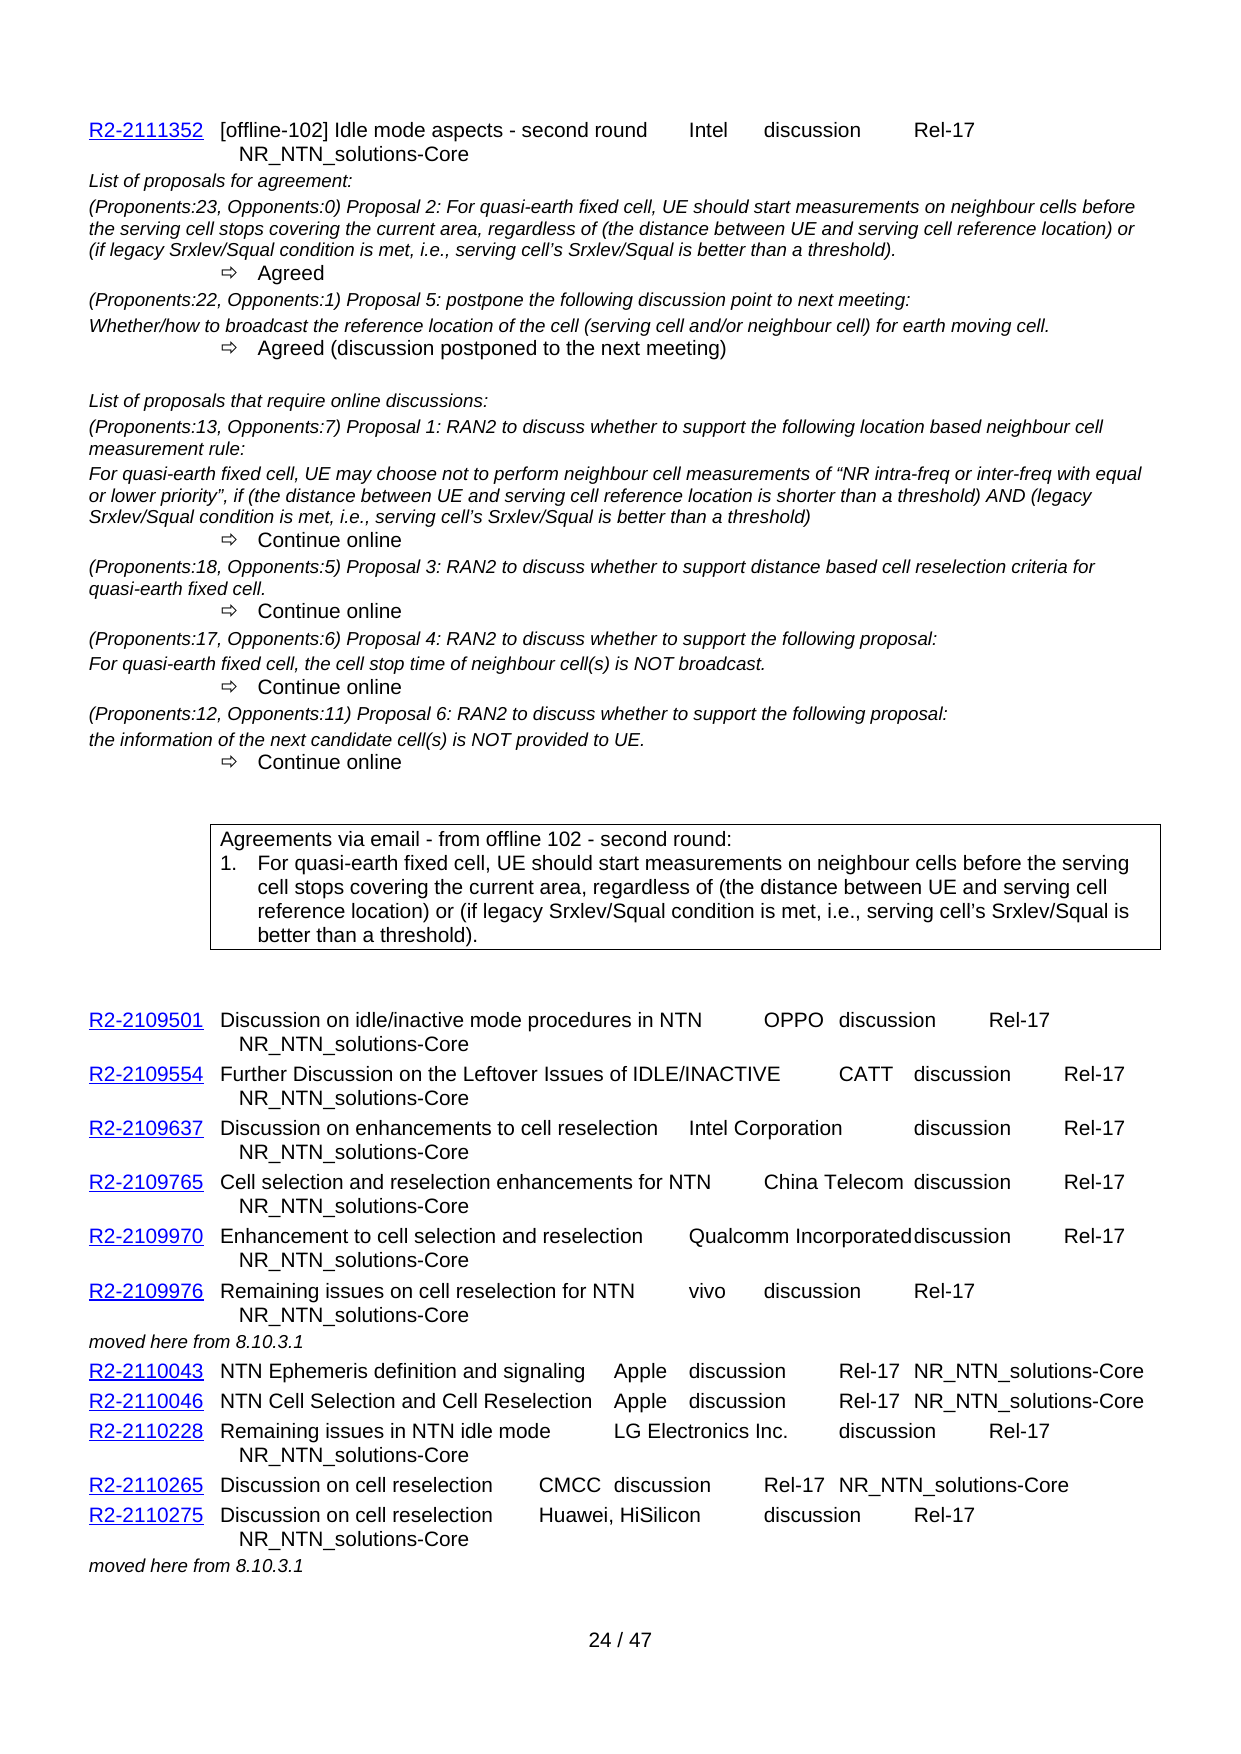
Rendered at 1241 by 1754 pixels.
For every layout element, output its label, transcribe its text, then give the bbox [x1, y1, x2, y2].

text Agreements via email - from offline 102 - second round: [211, 825, 1160, 848]
list Continue online [220, 599, 1152, 623]
text List of proposals that require online discussions: [89, 390, 1152, 412]
title R2-2109501 Discussion on idle/inactive mode procedures in NTN OPPO discussion Rel-17 NR_NTN_solutions-Core [89, 1008, 1152, 1056]
title R2-2110265 Discussion on cell reselection CMCC discussion Rel-17 NR_NTN_solutions-Core [89, 1473, 1152, 1497]
text For quasi-earth fixed cell, the cell stop time of neighbour cell(s) is NOT broadcast. [89, 653, 1152, 675]
list For quasi-earth fixed cell, UE should start measurements on neighbour cells before the serving cell stops covering the current area, regardless of (the distance between UE and serving cell reference location) or (if legacy Srxlev/Squal condition is met, i.e., serving cell’s Srxlev/Squal is better than a threshold). [211, 848, 1160, 949]
title R2-2110043 NTN Ephemeris definition and signaling Apple discussion Rel-17 NR_NTN_solutions-Core [89, 1358, 1152, 1382]
text (Proponents:13, Opponents:7) Proposal 1: RAN2 to discuss whether to support the following location based neighbour cell measurement rule: [89, 416, 1152, 459]
text (Proponents:23, Opponents:0) Proposal 2: For quasi-earth fixed cell, UE should start measurements on neighbour cells before the serving cell stops covering the current area, regardless of (the distance between UE and serving cell reference location) or (if legacy Srxlev/Squal condition is met, i.e., serving cell’s Srxlev/Squal is better than a threshold). [89, 196, 1152, 261]
title R2-2109976 Remaining issues on cell reselection for NTN vivo discussion Rel-17 NR_NTN_solutions-Core [89, 1278, 1152, 1326]
title R2-2111352 [offline-102] Idle mode aspects - second round Intel discussion Rel-17 NR_NTN_solutions-Core [89, 118, 1152, 166]
title R2-2109554 Further Discussion on the Leftover Issues of IDLE/INACTIVE CATT discussion Rel-17 NR_NTN_solutions-Core [89, 1062, 1152, 1110]
title R2-2110046 NTN Cell Selection and Cell Reselection Apple discussion Rel-17 NR_NTN_solutions-Core [89, 1389, 1152, 1413]
list Continue online [220, 528, 1152, 552]
list Continue online [220, 675, 1152, 699]
text (Proponents:17, Opponents:6) Proposal 4: RAN2 to discuss whether to support the following proposal: [89, 627, 1152, 649]
text (Proponents:12, Opponents:11) Proposal 6: RAN2 to discuss whether to support the following proposal: [89, 703, 1152, 724]
text (Proponents:18, Opponents:5) Proposal 3: RAN2 to discuss whether to support distance based cell reselection criteria for quasi-earth fixed cell. [89, 556, 1152, 599]
text moved here from 8.10.3.1 [89, 1555, 1152, 1577]
list Continue online [220, 750, 1152, 774]
list Agreed [220, 261, 1152, 285]
title R2-2109637 Discussion on enhancements to cell reselection Intel Corporation discussion Rel-17 NR_NTN_solutions-Core [89, 1116, 1152, 1164]
text moved here from 8.10.3.1 [89, 1331, 1152, 1352]
list Agreed (discussion postponed to the next meeting) [220, 336, 1152, 360]
text (Proponents:22, Opponents:1) Proposal 5: postpone the following discussion point to next meeting: [89, 289, 1152, 310]
title R2-2110228 Remaining issues in NTN idle mode LG Electronics Inc. discussion Rel-17 NR_NTN_solutions-Core [89, 1419, 1152, 1467]
text For quasi-earth fixed cell, UE may choose not to perform neighbour cell measurements of “NR intra-freq or inter-freq with equal or lower priority”, if (the distance between UE and serving cell reference location is shorter than a threshold) AND (legacy Srxlev/Squal condition is met, i.e., serving cell’s Srxlev/Squal is better than a threshold) [89, 463, 1152, 528]
title R2-2110275 Discussion on cell reselection Huawei, HiSilicon discussion Rel-17 NR_NTN_solutions-Core [89, 1503, 1152, 1551]
text the information of the next candidate cell(s) is NOT provided to UE. [89, 729, 1152, 750]
title R2-2109970 Enhancement to cell selection and reselection Qualcomm Incorporated discussion Rel-17 NR_NTN_solutions-Core [89, 1224, 1152, 1272]
text List of proposals for agreement: [89, 170, 1152, 192]
title R2-2109765 Cell selection and reselection enhancements for NTN China Telecom discussion Rel-17 NR_NTN_solutions-Core [89, 1170, 1152, 1218]
text Whether/how to broadcast the reference location of the cell (serving cell and/or neighbour cell) for earth moving cell. [89, 314, 1152, 336]
